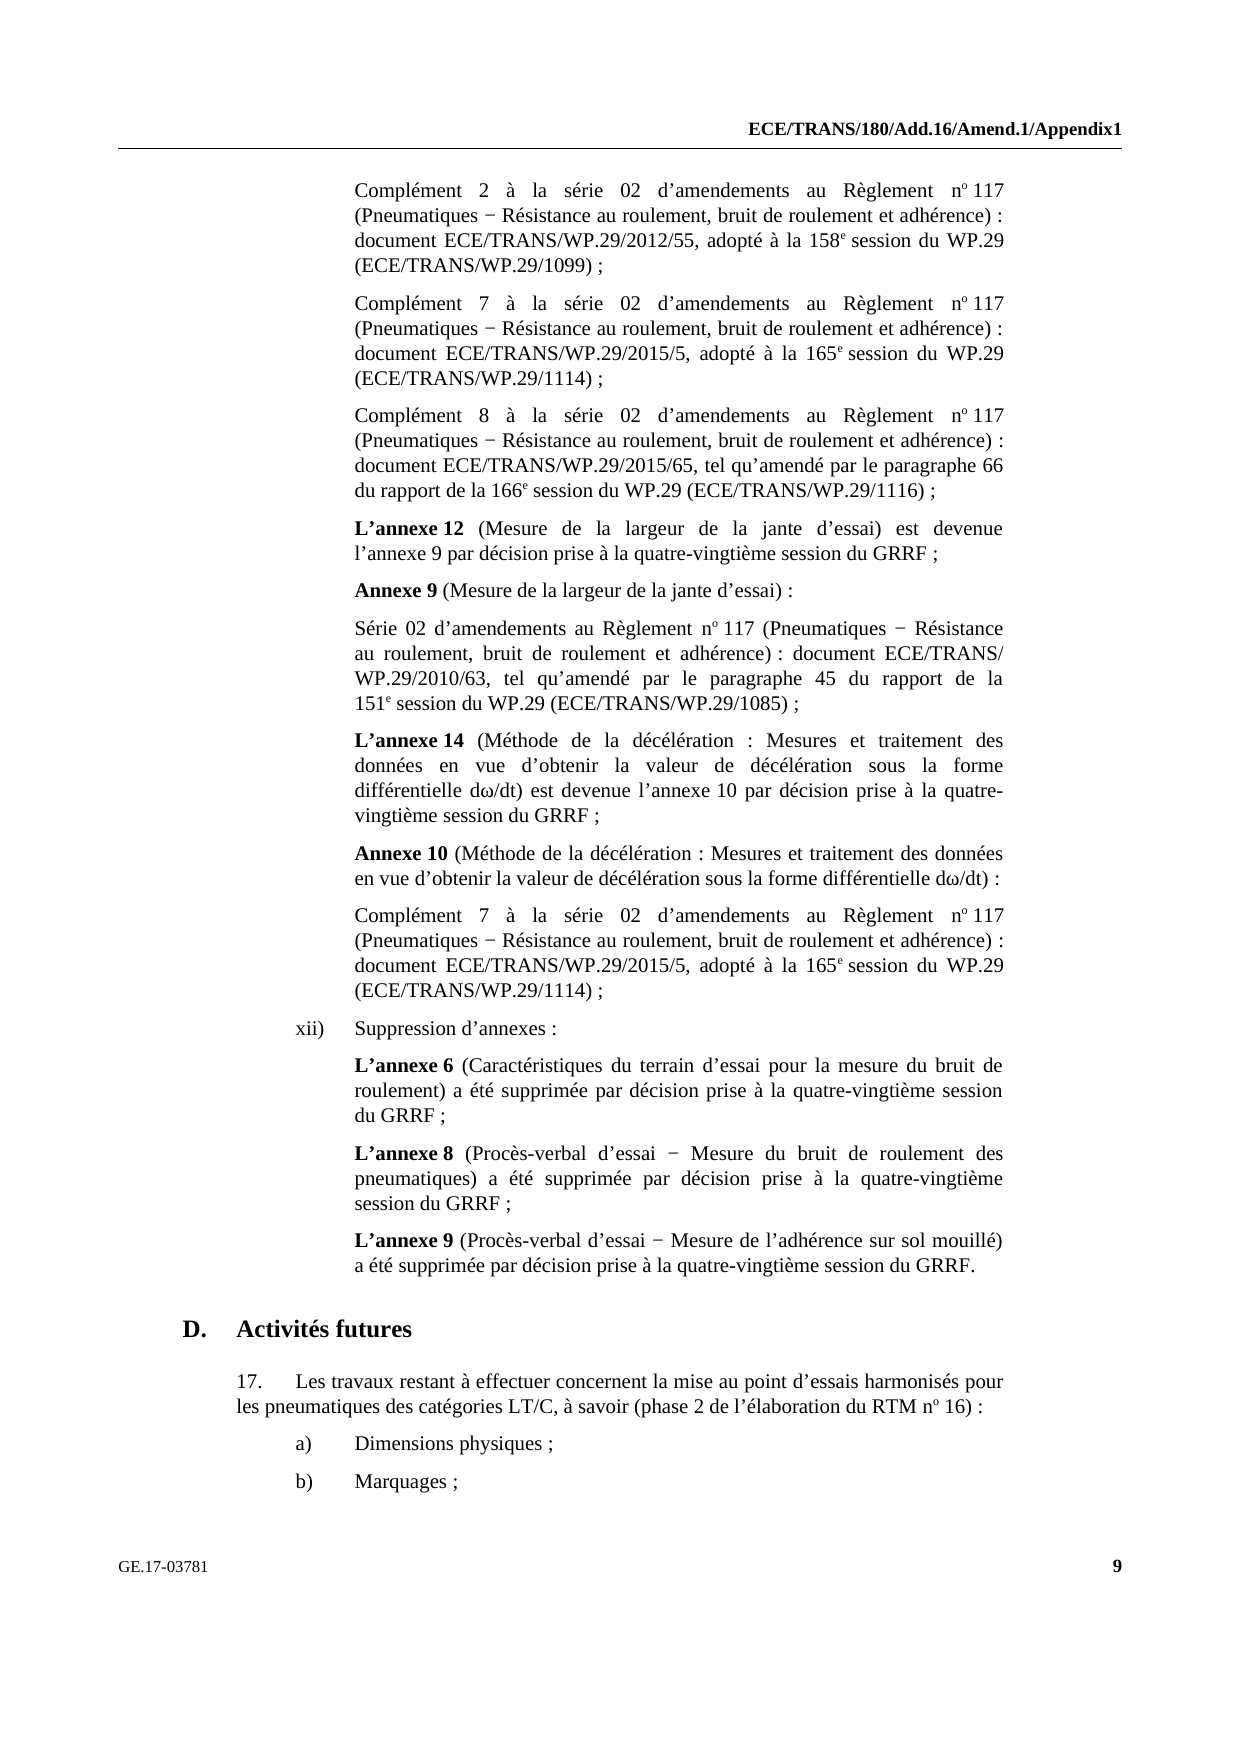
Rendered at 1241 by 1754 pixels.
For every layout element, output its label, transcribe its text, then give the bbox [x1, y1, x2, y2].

text Complément 2 à la série 02 d’amendements au Règlement no 117 (Pneumatiques − Résistance au roulement, bruit de roulement et adhérence) : document ECE/TRANS/WP.29/2012/55, adopté à la 158e session du WP.29 (ECE/TRANS/WP.29/1099) ; [354, 177, 1004, 277]
list Les travaux restant à effectuer concernent la mise au point d’essais harmonisés pour les pneumatiques des catégories LT/C, à savoir (phase 2 de l’élaboration du RTM no 16) : [236, 1368, 1004, 1418]
text Série 02 d’amendements au Règlement no 117 (Pneumatiques − Résistance au roulement, bruit de roulement et adhérence) : document ECE/TRANS/ WP.29/2010/63, tel qu’amendé par le paragraphe 45 du rapport de la 151e session du WP.29 (ECE/TRANS/WP.29/1085) ; [354, 615, 1004, 715]
text L’annexe 12 (Mesure de la largeur de la jante d’essai) est devenue l’annexe 9 par décision prise à la quatre-vingtième session du GRRF ; [354, 515, 1004, 565]
text L’annexe 14 (Méthode de la décélération : Mesures et traitement des données en vue d’obtenir la valeur de décélération sous la forme différentielle dω/dt) est devenue l’annexe 10 par décision prise à la quatre-vingtième session du GRRF ; [354, 727, 1004, 827]
text Complément 7 à la série 02 d’amendements au Règlement no 117 (Pneumatiques − Résistance au roulement, bruit de roulement et adhérence) : document ECE/TRANS/WP.29/2015/5, adopté à la 165e session du WP.29 (ECE/TRANS/WP.29/1114) ; [354, 902, 1004, 1002]
text a) Dimensions physiques ; [295, 1430, 1004, 1455]
text L’annexe 9 (Procès-verbal d’essai − Mesure de l’adhérence sur sol mouillé) a été supprimée par décision prise à la quatre-vingtième session du GRRF. [354, 1227, 1004, 1277]
text Annexe 10 (Méthode de la décélération : Mesures et traitement des données en vue d’obtenir la valeur de décélération sous la forme différentielle dω/dt) : [354, 840, 1004, 890]
text Complément 7 à la série 02 d’amendements au Règlement no 117 (Pneumatiques − Résistance au roulement, bruit de roulement et adhérence) : document ECE/TRANS/WP.29/2015/5, adopté à la 165e session du WP.29 (ECE/TRANS/WP.29/1114) ; [354, 290, 1004, 390]
text xii) Suppression d’annexes : [295, 1015, 1004, 1040]
text L’annexe 6 (Caractéristiques du terrain d’essai pour la mesure du bruit de roulement) a été supprimée par décision prise à la quatre-vingtième session du GRRF ; [354, 1052, 1004, 1127]
text Complément 8 à la série 02 d’amendements au Règlement no 117 (Pneumatiques − Résistance au roulement, bruit de roulement et adhérence) : document ECE/TRANS/WP.29/2015/65, tel qu’amendé par le paragraphe 66 du rapport de la 166e session du WP.29 (ECE/TRANS/WP.29/1116) ; [354, 402, 1004, 502]
text L’annexe 8 (Procès-verbal d’essai − Mesure du bruit de roulement des pneumatiques) a été supprimée par décision prise à la quatre-vingtième session du GRRF ; [354, 1140, 1004, 1215]
text Annexe 9 (Mesure de la largeur de la jante d’essai) : [354, 577, 1004, 602]
text D. Activités futures [118, 1315, 1004, 1343]
text b) Marquages ; [295, 1468, 1004, 1493]
